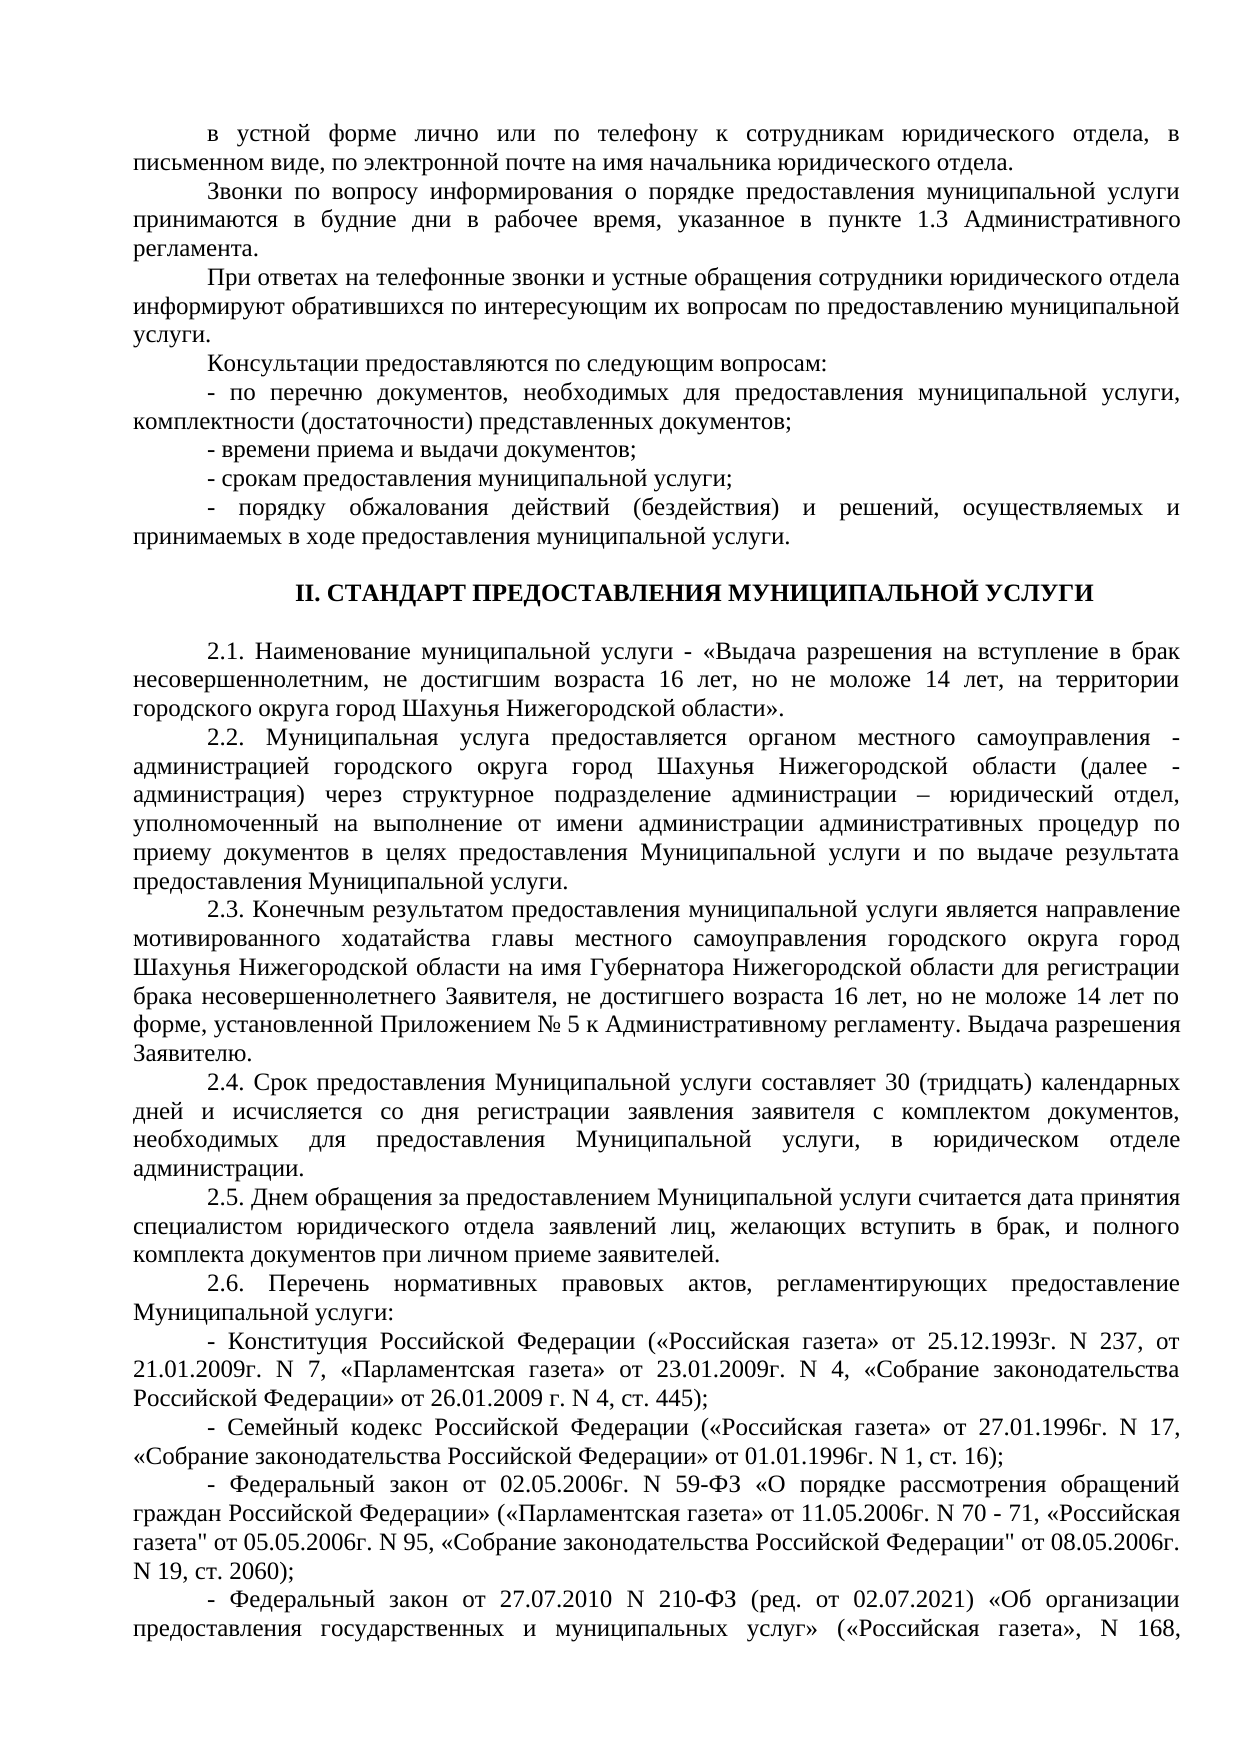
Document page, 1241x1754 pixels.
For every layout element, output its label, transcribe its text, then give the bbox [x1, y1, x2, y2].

text 2.5. Днем обращения за предоставлением Муниципальной услуги считается дата принятия специалистом юридического отдела заявлений лиц, желающих вступить в брак, и полного комплекта документов при личном приеме заявителей. [133, 1182, 1181, 1268]
text Консультации предоставляются по следующим вопросам: [133, 348, 1181, 377]
text 2.2. Муниципальная услуга предоставляется органом местного самоуправления - администрацией городского округа город Шахунья Нижегородской области (далее - администрация) через структурное подразделение администрации – юридический отдел, уполномоченный на выполнение от имени администрации административных процедур по приему документов в целях предоставления Муниципальной услуги и по выдаче результата предоставления Муниципальной услуги. [133, 722, 1181, 894]
text 2.4. Срок предоставления Муниципальной услуги составляет 30 (тридцать) календарных дней и исчисляется со дня регистрации заявления заявителя с комплектом документов, необходимых для предоставления Муниципальной услуги, в юридическом отделе администрации. [133, 1067, 1181, 1182]
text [133, 1584, 1181, 1642]
text - Семейный кодекс Российской Федерации («Российская газета» от 27.01.1996г. N 17, «Собрание законодательства Российской Федерации» от 01.01.1996г. N 1, ст. 16); [133, 1412, 1181, 1469]
text II. СТАНДАРТ ПРЕДОСТАВЛЕНИЯ МУНИЦИПАЛЬНОЙ УСЛУГИ [133, 578, 1181, 607]
text - Конституция Российской Федерации («Российская газета» от 25.12.1993г. N 237, от 21.01.2009г. N 7, «Парламентская газета» от 23.01.2009г. N 4, «Собрание законодательства Российской Федерации» от 26.01.2009 г. N 4, ст. 445); [133, 1326, 1181, 1412]
text - порядку обжалования действий (бездействия) и решений, осуществляемых и принимаемых в ходе предоставления муниципальной услуги. [133, 492, 1181, 549]
text Звонки по вопросу информирования о порядке предоставления муниципальной услуги принимаются в будние дни в рабочее время, указанное в пункте 1.3 Административного регламента. [133, 176, 1181, 262]
text 2.6. Перечень нормативных правовых актов, регламентирующих предоставление Муниципальной услуги: [133, 1268, 1181, 1326]
text - срокам предоставления муниципальной услуги; [133, 463, 1181, 492]
text - по перечню документов, необходимых для предоставления муниципальной услуги, комплектности (достаточности) представленных документов; [133, 377, 1181, 434]
text 2.1. Наименование муниципальной услуги - «Выдача разрешения на вступление в брак несовершеннолетним, не достигшим возраста 16 лет, но не моложе 14 лет, на территории городского округа город Шахунья Нижегородской области». [133, 636, 1181, 722]
text При ответах на телефонные звонки и устные обращения сотрудники юридического отдела информируют обратившихся по интересующим их вопросам по предоставлению муниципальной услуги. [133, 262, 1181, 348]
text в устной форме лично или по телефону к сотрудникам юридического отдела, в письменном виде, по электронной почте на имя начальника юридического отдела. [133, 118, 1181, 176]
text - Федеральный закон от 02.05.2006г. N 59-ФЗ «О порядке рассмотрения обращений граждан Российской Федерации» («Парламентская газета» от 11.05.2006г. N 70 - 71, «Российская газета" от 05.05.2006г. N 95, «Собрание законодательства Российской Федерации" от 08.05.2006г. N 19, ст. 2060); [133, 1469, 1181, 1584]
text - времени приема и выдачи документов; [133, 434, 1181, 463]
text 2.3. Конечным результатом предоставления муниципальной услуги является направление мотивированного ходатайства главы местного самоуправления городского округа город Шахунья Нижегородской области на имя Губернатора Нижегородской области для регистрации брака несовершеннолетнего Заявителя, не достигшего возраста 16 лет, но не моложе 14 лет по форме, установленной Приложением № 5 к Административному регламенту. Выдача разрешения Заявителю. [133, 894, 1181, 1067]
